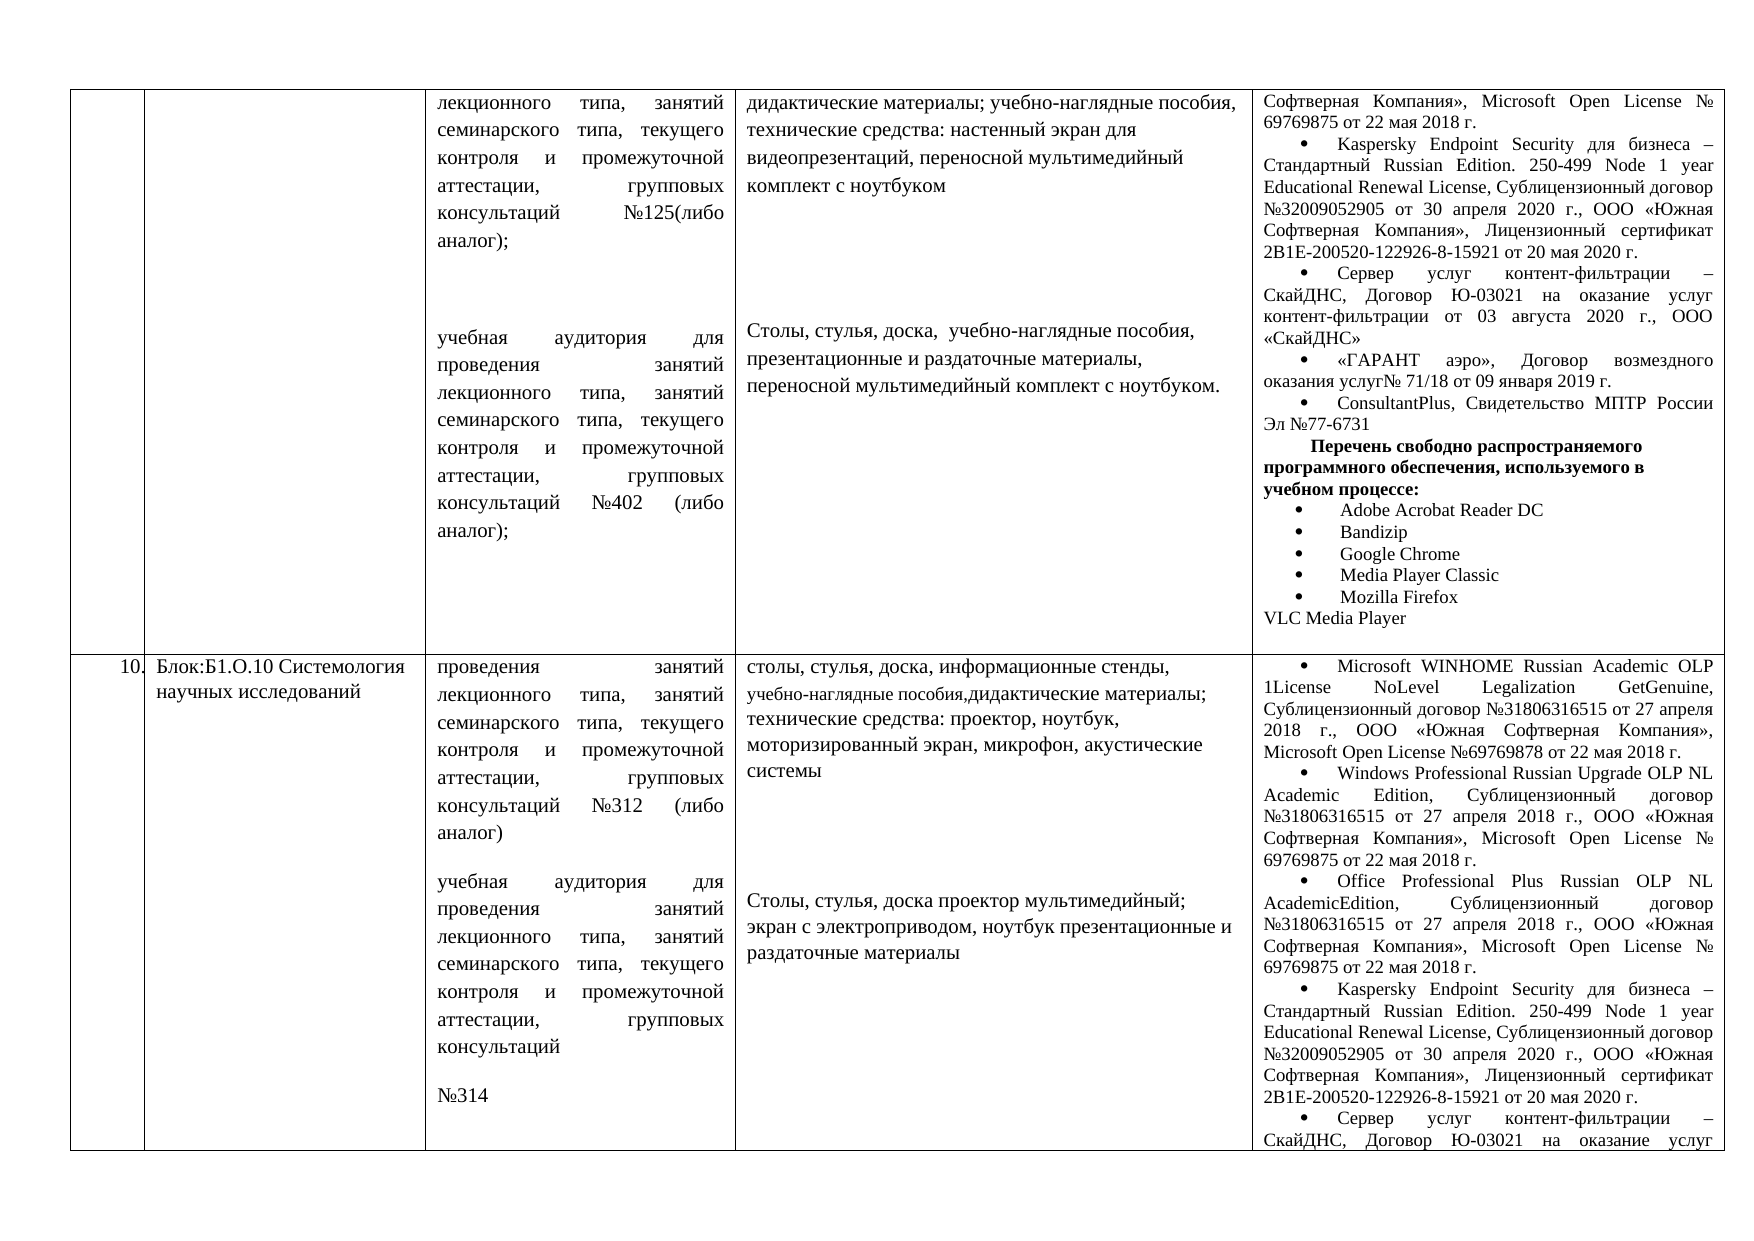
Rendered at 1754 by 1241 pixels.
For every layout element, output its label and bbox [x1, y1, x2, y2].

table_cell [71, 655, 144, 1150]
table_cell [736, 90, 1252, 653]
table_cell [71, 90, 144, 653]
table_cell [1253, 90, 1724, 653]
table_cell [426, 655, 735, 1150]
table_cell [145, 655, 425, 1150]
table_cell [736, 655, 1252, 1150]
table_cell [1253, 655, 1724, 1150]
table_cell [145, 90, 425, 653]
table_cell [426, 90, 735, 653]
